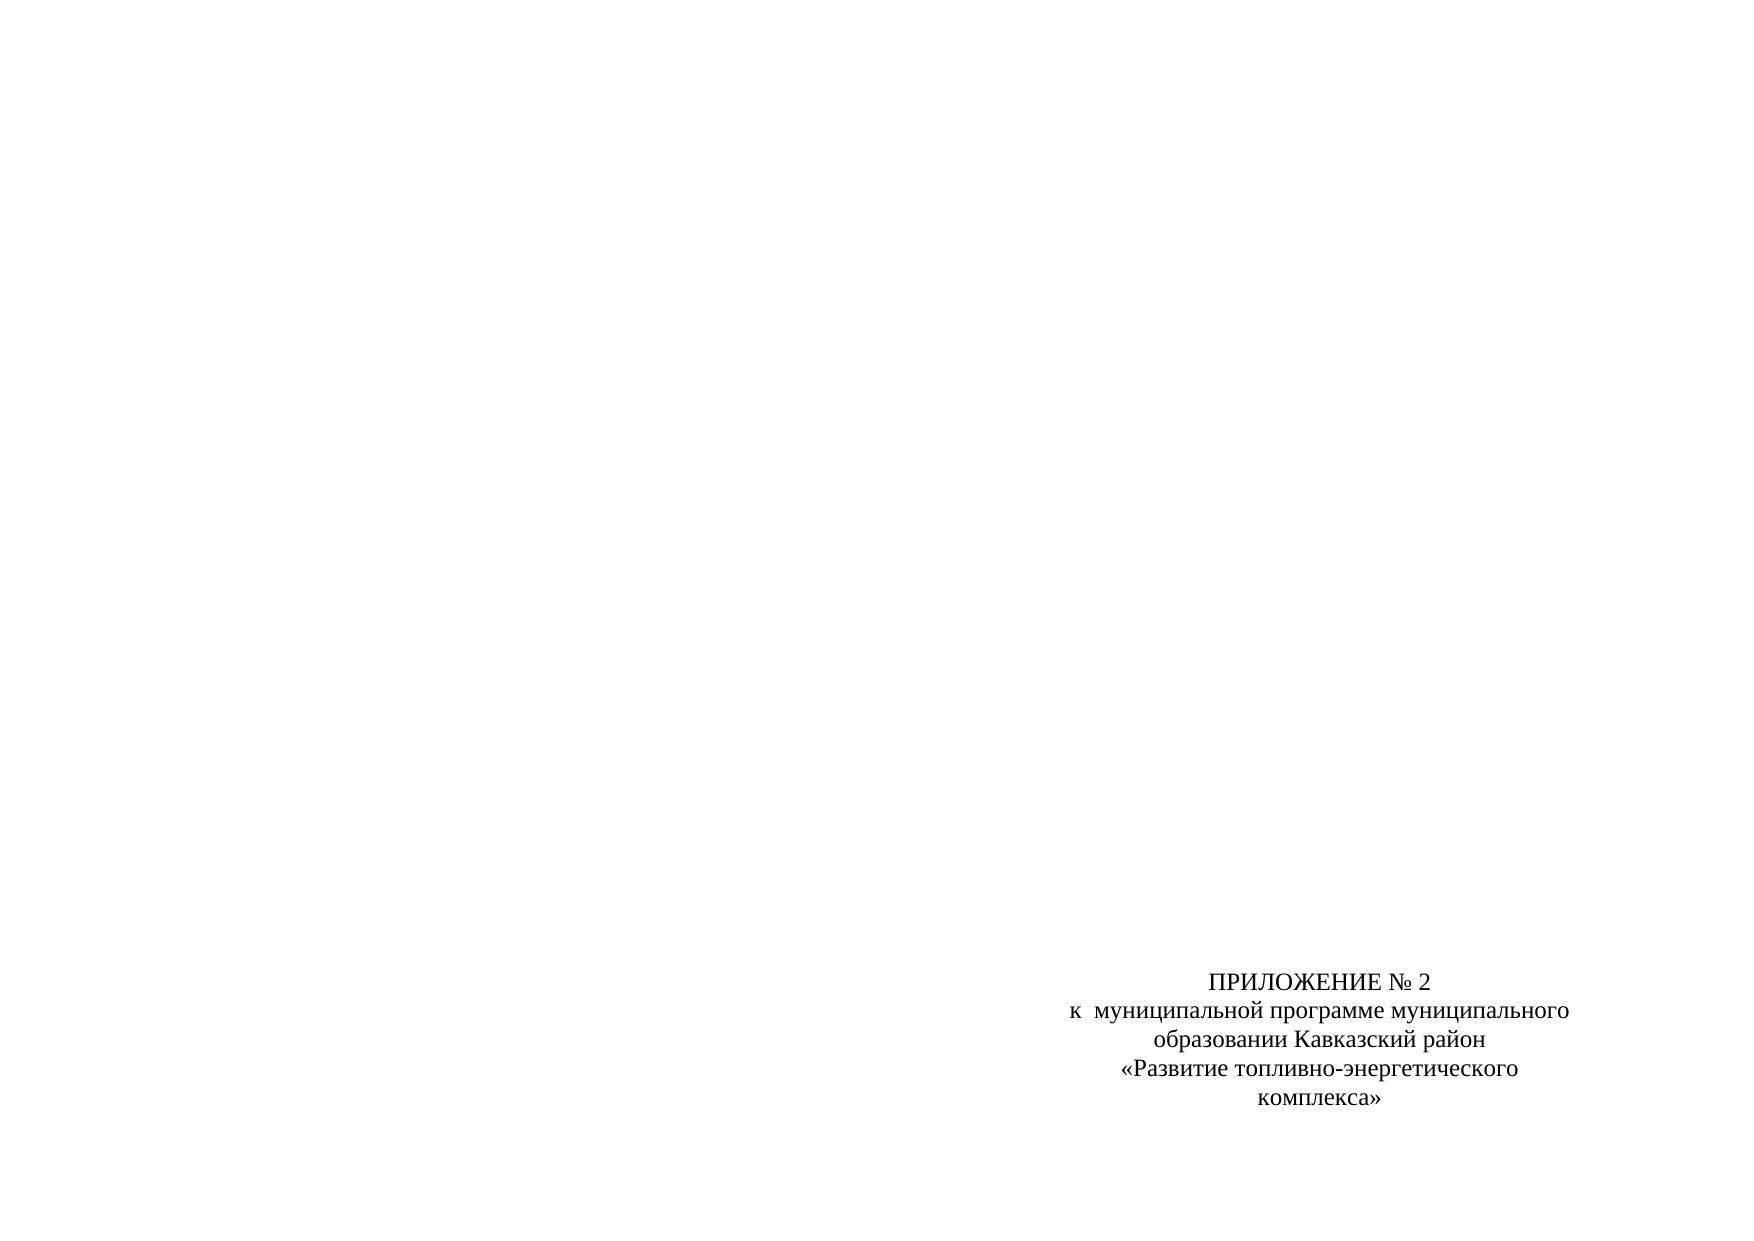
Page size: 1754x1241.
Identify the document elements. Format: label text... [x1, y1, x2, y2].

text комплекса» [1003, 1082, 1636, 1110]
text образовании Кавказский район [1003, 1024, 1636, 1053]
text «Развитие топливно-энергетического [1003, 1053, 1636, 1082]
text к муниципальной программе муниципального [1003, 995, 1636, 1024]
text ПРИЛОЖЕНИЕ № 2 [1003, 967, 1636, 995]
